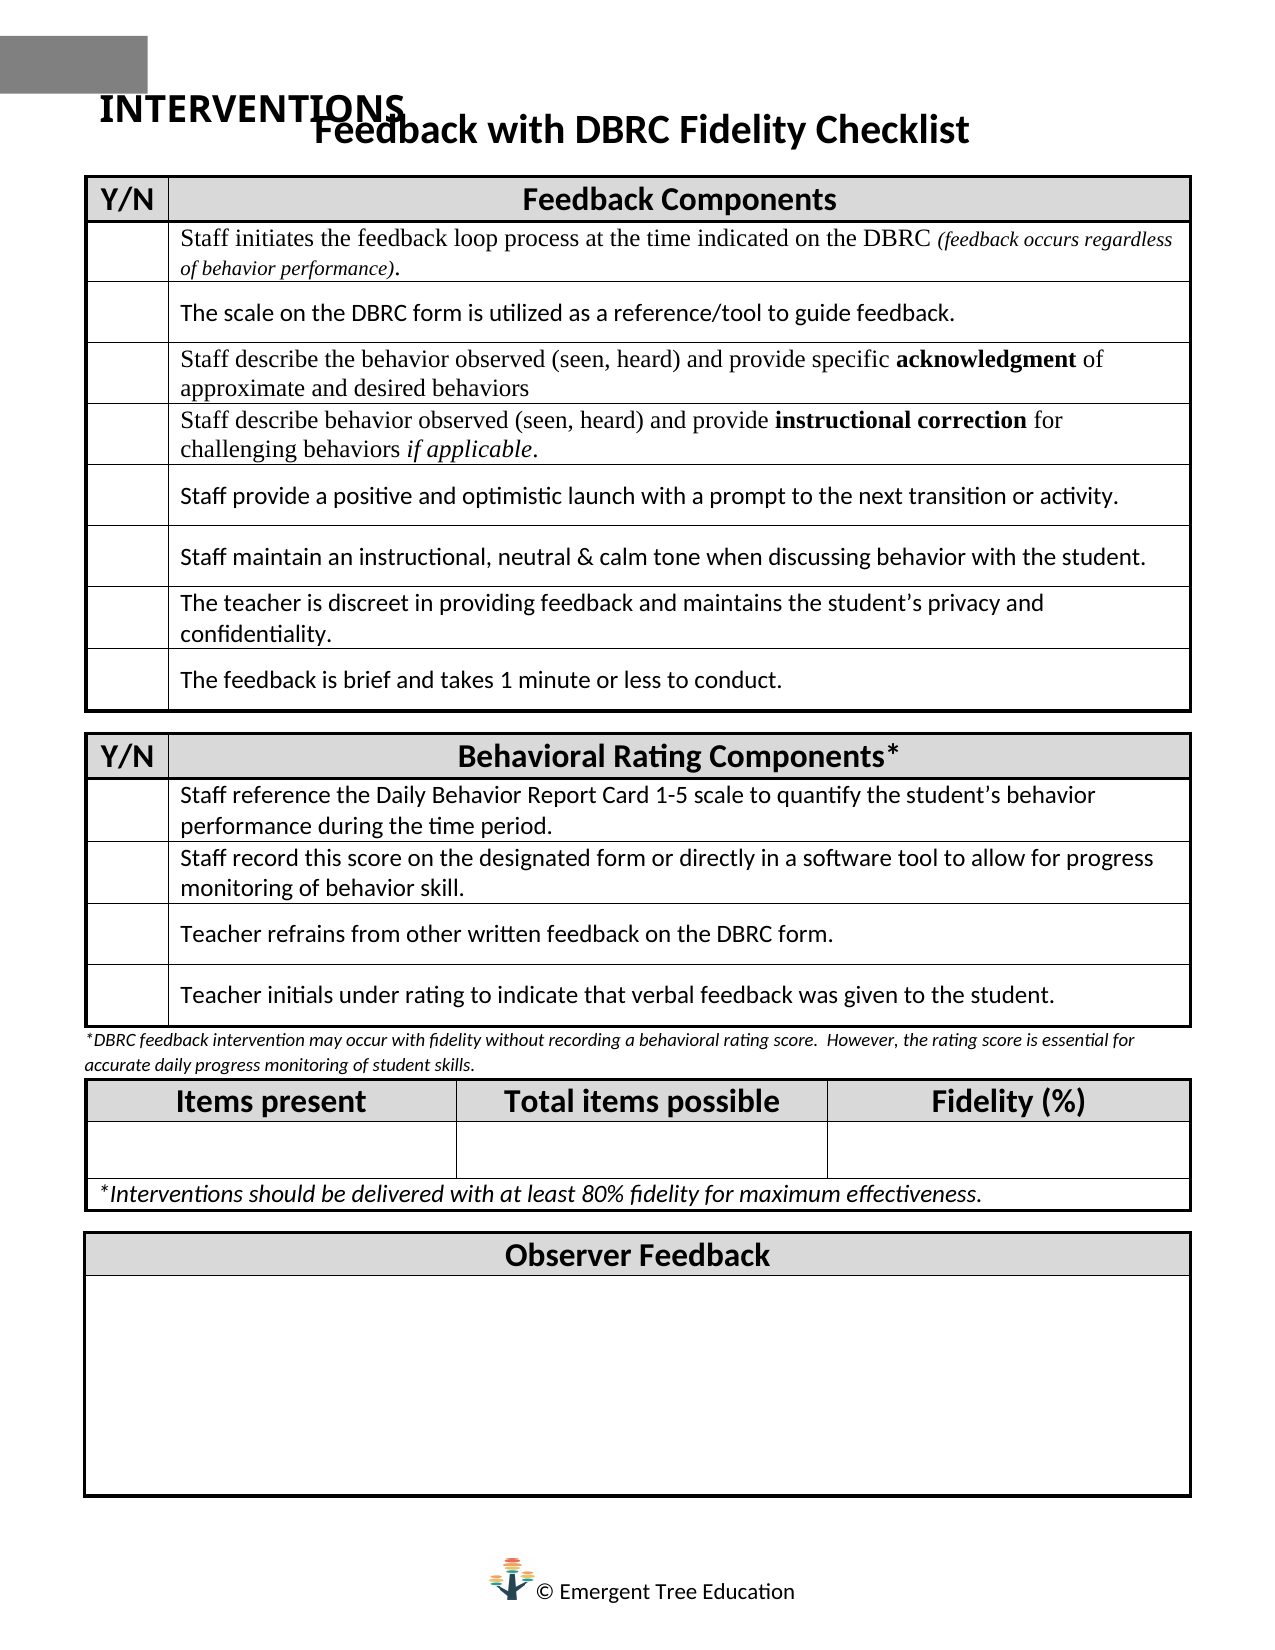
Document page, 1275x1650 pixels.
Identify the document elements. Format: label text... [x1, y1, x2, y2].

table_cell Staff record this score on the designated form or directly in a software tool to allow for progress monitoring of behavior skill. [169, 842, 1189, 903]
table_cell [88, 1122, 456, 1177]
table_header Items present [88, 1081, 456, 1121]
table_cell [88, 587, 168, 648]
table_cell [88, 780, 168, 841]
table_header Y/N [88, 178, 168, 220]
table_cell [88, 649, 168, 709]
table_header Behavioral Rating Components* [169, 735, 1189, 777]
table_cell [828, 1122, 1189, 1177]
table_cell Teacher refrains from other written feedback on the DBRC form. [169, 904, 1189, 964]
table_cell Staff describe the behavior observed (seen, heard) and provide specific acknowledgment of approximate and desired behaviors [169, 343, 1189, 403]
table_cell [88, 842, 168, 903]
table_header Observer Feedback [86, 1234, 1189, 1275]
table_cell [88, 904, 168, 964]
table_cell Staff maintain an instructional, neutral & calm tone when discussing behavior with the student. [169, 526, 1189, 586]
table_cell [86, 1276, 1189, 1494]
table_cell [88, 223, 168, 281]
text *DBRC feedback intervention may occur with fidelity without recording a behavioral rating score. However, the rating score is essential for accurate daily progress monitoring of student skills. [84, 1028, 1200, 1076]
table_cell Staff initiates the feedback loop process at the time indicated on the DBRC (feedback occurs regardless of behavior performance). [169, 223, 1189, 281]
table_cell [457, 1122, 827, 1177]
table_cell [88, 965, 168, 1025]
table_cell [88, 526, 168, 586]
table_cell [88, 465, 168, 525]
table_cell Teacher initials under rating to indicate that verbal feedback was given to the student. [169, 965, 1189, 1025]
table_cell *Interventions should be delivered with at least 80% fidelity for maximum effectiveness. [88, 1179, 1189, 1209]
table_header Fidelity (%) [828, 1081, 1189, 1121]
picture [488, 1558, 535, 1600]
table_cell [88, 343, 168, 403]
table_header Y/N [88, 735, 168, 777]
table_cell The scale on the DBRC form is utilized as a reference/tool to guide feedback. [169, 282, 1189, 342]
table_cell [88, 404, 168, 464]
text Feedback with DBRC Fidelity Checklist [84, 103, 1200, 154]
table_cell The teacher is discreet in providing feedback and maintains the student’s privacy and confidentiality. [169, 587, 1189, 648]
table_cell [88, 282, 168, 342]
table_header Feedback Components [169, 178, 1189, 220]
table_cell Staff reference the Daily Behavior Report Card 1-5 scale to quantify the student’s behavior performance during the time period. [169, 780, 1189, 841]
table_cell Staff provide a positive and optimistic launch with a prompt to the next transition or activity. [169, 465, 1189, 525]
table_header Total items possible [457, 1081, 827, 1121]
table_cell The feedback is brief and takes 1 minute or less to conduct. [169, 649, 1189, 709]
table_cell Staff describe behavior observed (seen, heard) and provide instructional correction for challenging behaviors if applicable. [169, 404, 1189, 464]
